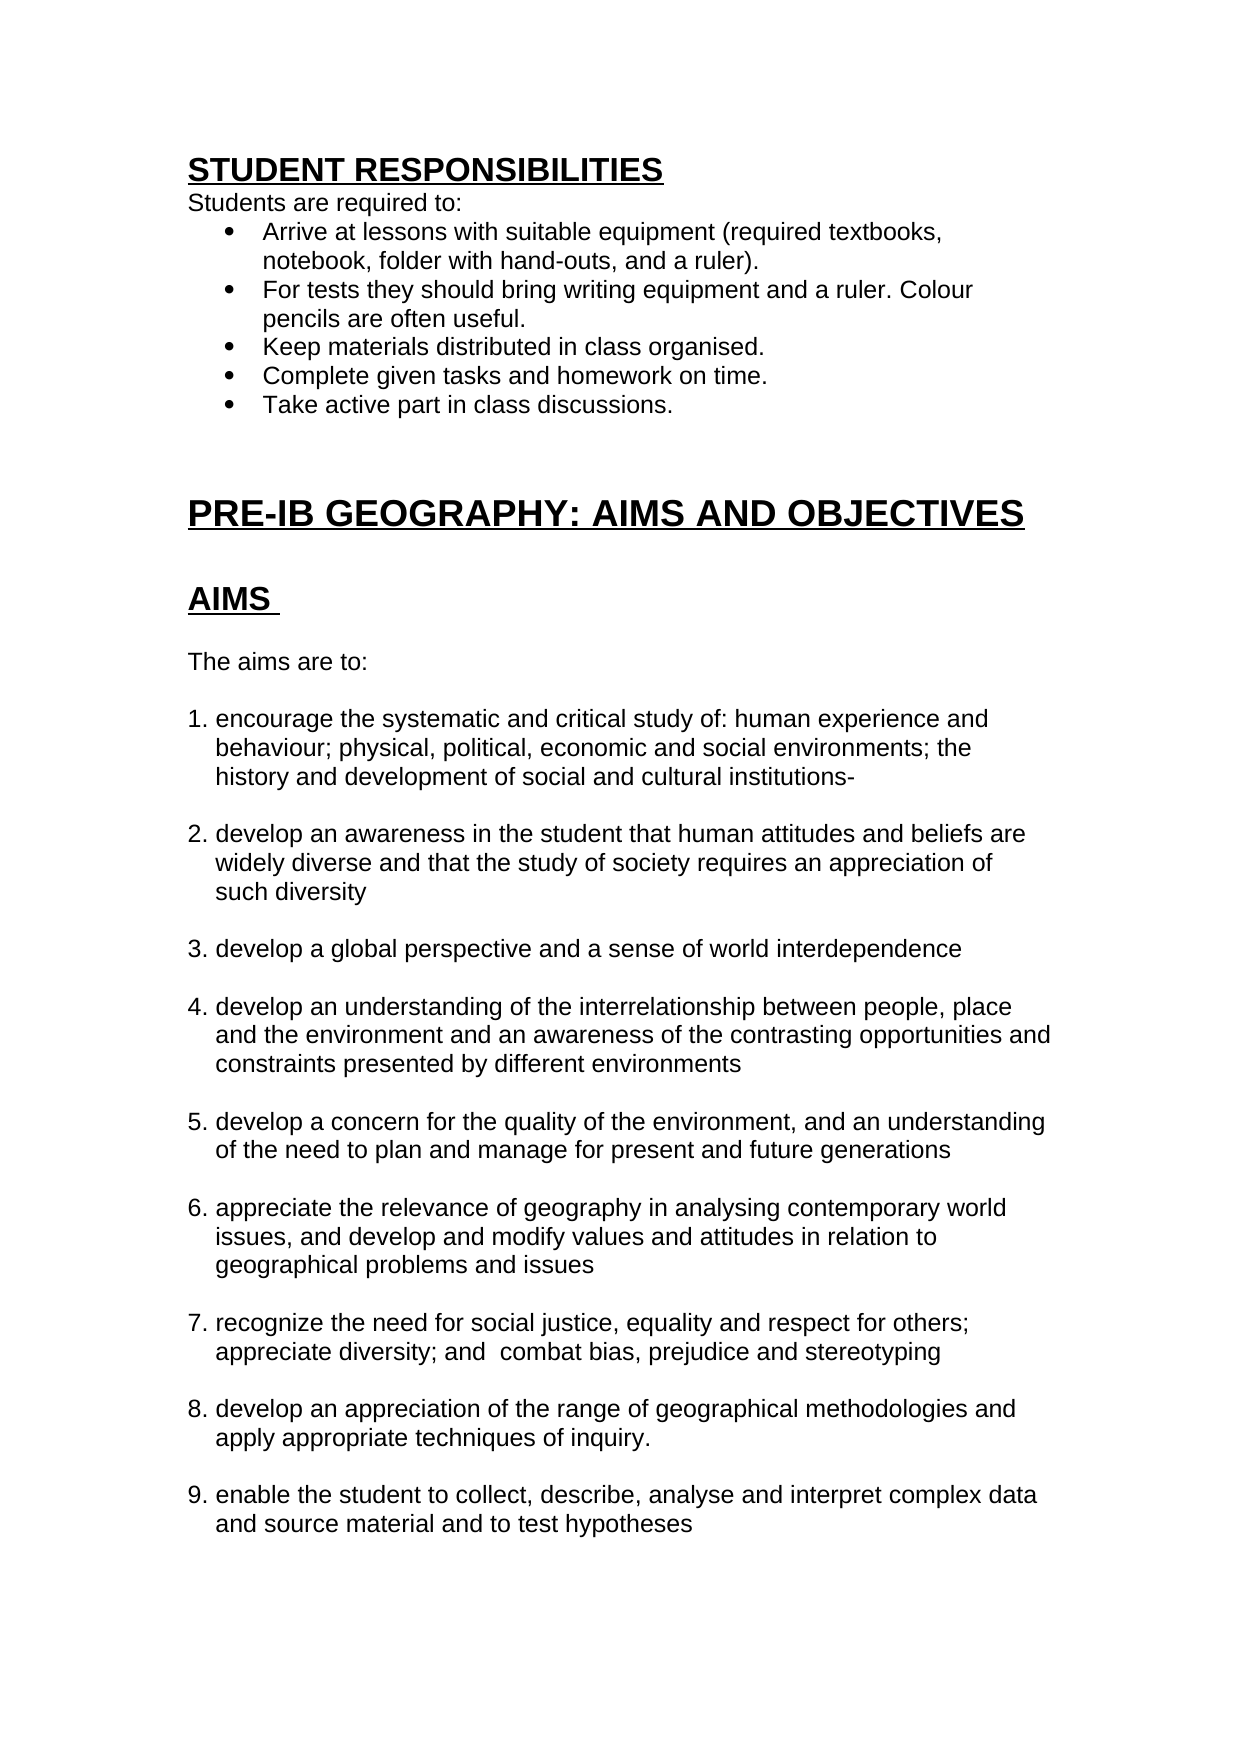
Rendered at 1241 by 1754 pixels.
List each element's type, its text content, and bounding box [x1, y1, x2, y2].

text and the environment and an awareness of the contrasting opportunities and [187, 1020, 1053, 1049]
text PRE-IB GEOGRAPHY: AIMS AND OBJECTIVES [187, 491, 1053, 534]
text 7. recognize the need for social justice, equality and respect for others; [187, 1308, 1053, 1337]
text 4. develop an understanding of the interrelationship between people, place [187, 992, 1053, 1020]
text constraints presented by different environments [187, 1049, 1053, 1078]
list Take active part in class discussions. [225, 390, 1053, 419]
text appreciate diversity; and combat bias, prejudice and stereotyping [187, 1337, 1053, 1365]
text and source material and to test hypotheses [187, 1509, 1053, 1538]
text apply appropriate techniques of inquiry. [187, 1423, 1053, 1452]
text 1. encourage the systematic and critical study of: human experience and [187, 704, 1053, 733]
text widely diverse and that the study of society requires an appreciation of [187, 848, 1053, 877]
text 8. develop an appreciation of the range of geographical methodologies and [187, 1394, 1053, 1423]
text 5. develop a concern for the quality of the environment, and an understanding [187, 1107, 1053, 1135]
text history and development of social and cultural institutions- [187, 762, 1053, 790]
text such diversity [187, 877, 1053, 905]
text 3. develop a global perspective and a sense of world interdependence [187, 934, 1053, 963]
text geographical problems and issues [187, 1250, 1053, 1279]
list For tests they should bring writing equipment and a ruler. Colour pencils are often useful. [225, 275, 1053, 332]
text 2. develop an awareness in the student that human attitudes and beliefs are [187, 819, 1053, 848]
text STUDENT RESPONSIBILITIES [187, 150, 1053, 188]
text Students are required to: [187, 188, 1053, 217]
text behaviour; physical, political, economic and social environments; the [187, 733, 1053, 762]
text of the need to plan and manage for present and future generations [187, 1135, 1053, 1164]
list Complete given tasks and homework on time. [225, 361, 1053, 390]
text 9. enable the student to collect, describe, analyse and interpret complex data [187, 1480, 1053, 1509]
text issues, and develop and modify values and attitudes in relation to [187, 1222, 1053, 1250]
list Arrive at lessons with suitable equipment (required textbooks, notebook, folder with hand-outs, and a ruler). [225, 217, 1053, 275]
text The aims are to: [187, 647, 1053, 675]
list Keep materials distributed in class organised. [225, 332, 1053, 361]
text 6. appreciate the relevance of geography in analysing contemporary world [187, 1193, 1053, 1222]
text AIMS [187, 579, 1053, 618]
